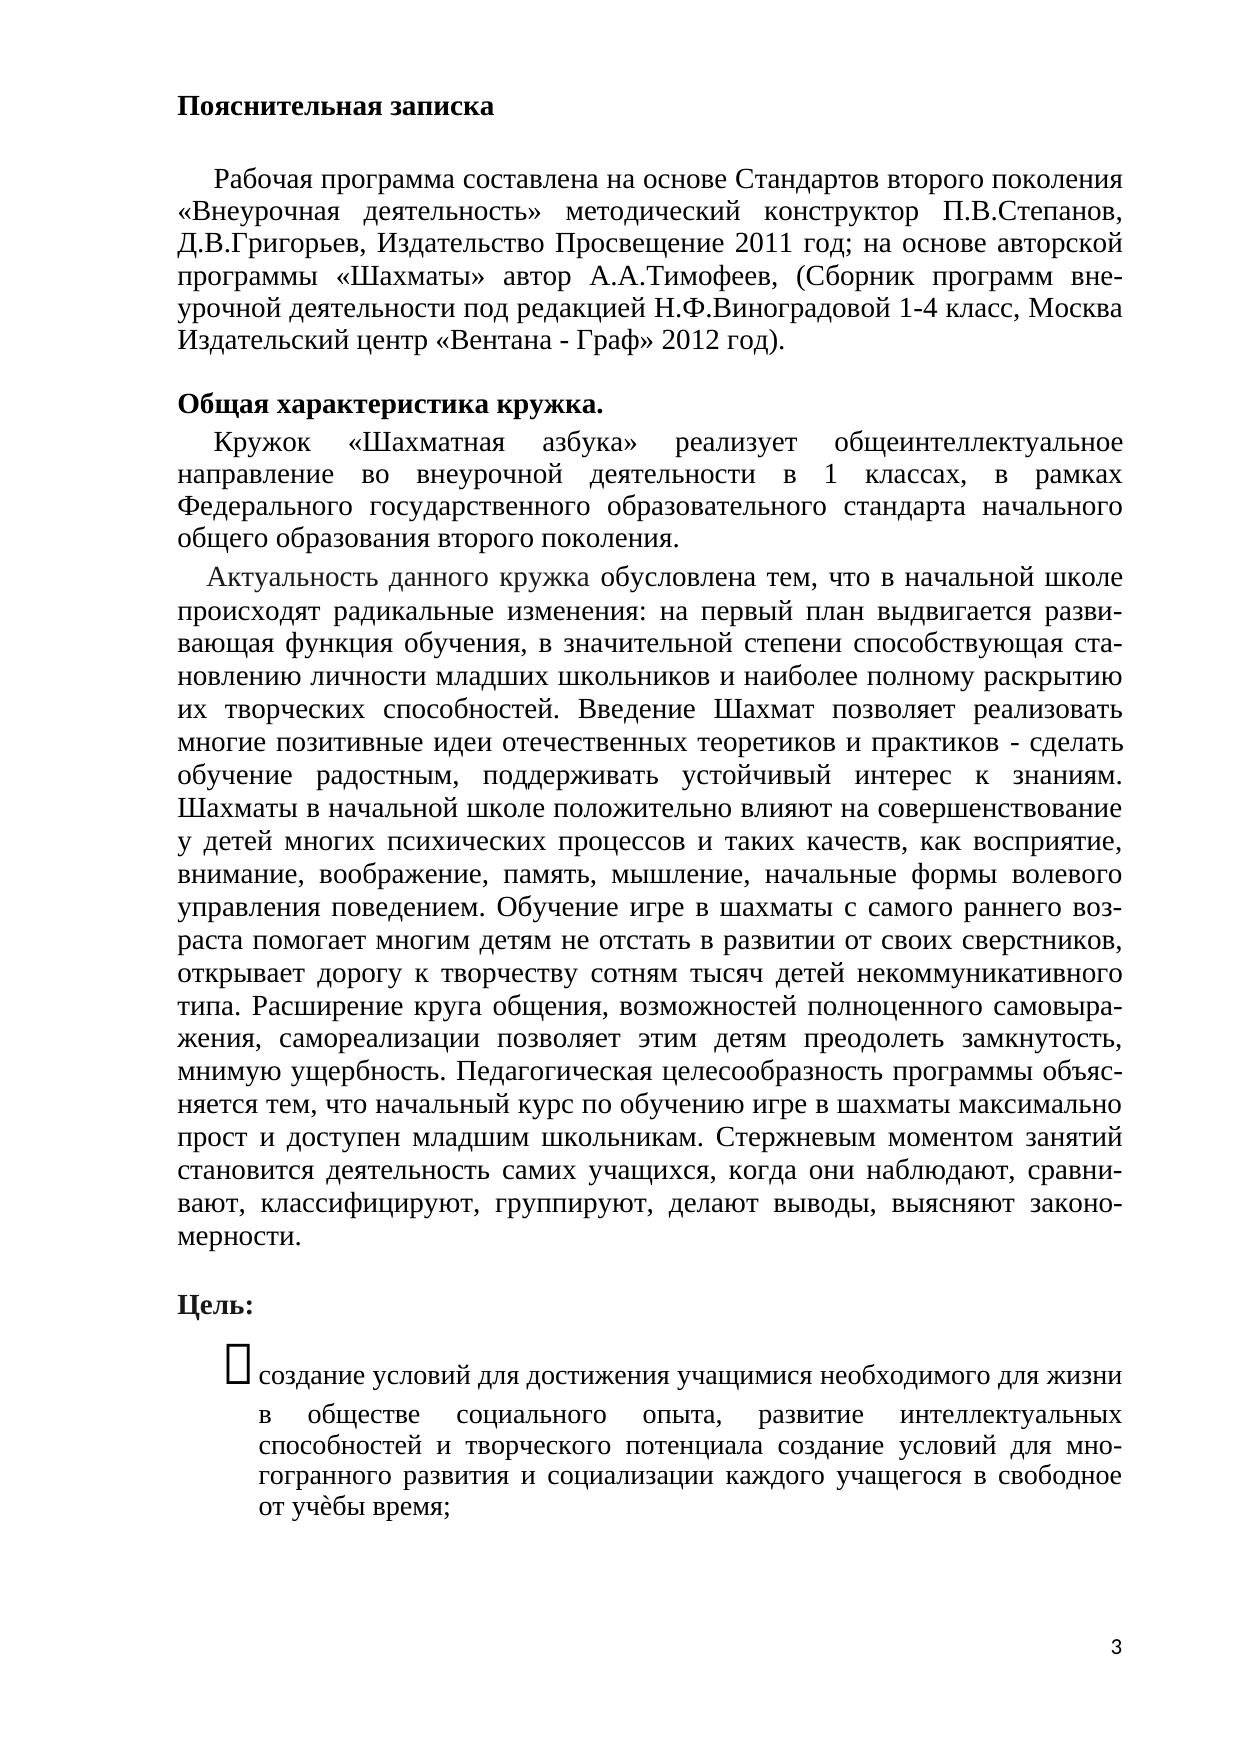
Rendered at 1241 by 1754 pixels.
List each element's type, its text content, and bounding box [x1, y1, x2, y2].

text Рабочая программа составлена на основе Стандартов второго поколения «Внеурочная деятельность» методический конструктор П.В.Степанов, Д.В.Григорьев, Издательство Просвещение 2011 год; на основе авторской программы «Шахматы» автор А.А.Тимофеев, (Сборник программ вне-урочной деятельности под редакцией Н.Ф.Виноградовой 1-4 класс, Москва Издательский центр «Вентана - Граф» 2012 год). [177, 162, 1123, 356]
text Цель: [177, 1288, 1123, 1321]
text Общая характеристика кружка. [177, 386, 1123, 420]
text Кружок «Шахматная азбука» реализует общеинтеллектуальное направление во внеурочной деятельности в 1 классах, в рамках Федерального государственного образовательного стандарта начального общего образования второго поколения. [177, 426, 1123, 554]
text Пояснительная записка [177, 88, 1123, 122]
list создание условий для достижения учащимися необходимого для жизни в обществе социального опыта, развитие интеллектуальных способностей и творческого потенциала создание условий для мно-гогранного развития и социализации каждого учащегося в свободное от учѐбы время; [221, 1327, 1123, 1521]
text Актуальность данного кружка обусловлена тем, что в начальной школе происходят радикальные изменения: на первый план выдвигается разви-вающая функция обучения, в значительной степени способствующая ста-новлению личности младших школьников и наиболее полному раскрытию их творческих способностей. Введение Шахмат позволяет реализовать многие позитивные идеи отечественных теоретиков и практиков - сделать обучение радостным, поддерживать устойчивый интерес к знаниям. Шахматы в начальной школе положительно влияют на совершенствование у детей многих психических процессов и таких качеств, как восприятие, внимание, воображение, память, мышление, начальные формы волевого управления поведением. Обучение игре в шахматы с самого раннего воз-раста помогает многим детям не отстать в развитии от своих сверстников, открывает дорогу к творчеству сотням тысяч детей некоммуникативного типа. Расширение круга общения, возможностей полноценного самовыра-жения, самореализации позволяет этим детям преодолеть замкнутость, мнимую ущербность. Педагогическая целесообразность программы объяс-няется тем, что начальный курс по обучению игре в шахматы максимально прост и доступен младшим школьникам. Стержневым моментом занятий становится деятельность самих учащихся, когда они наблюдают, сравни-вают, классифицируют, группируют, делают выводы, выясняют законо-мерности. [177, 561, 1123, 1252]
text 3 [1110, 1632, 1123, 1660]
